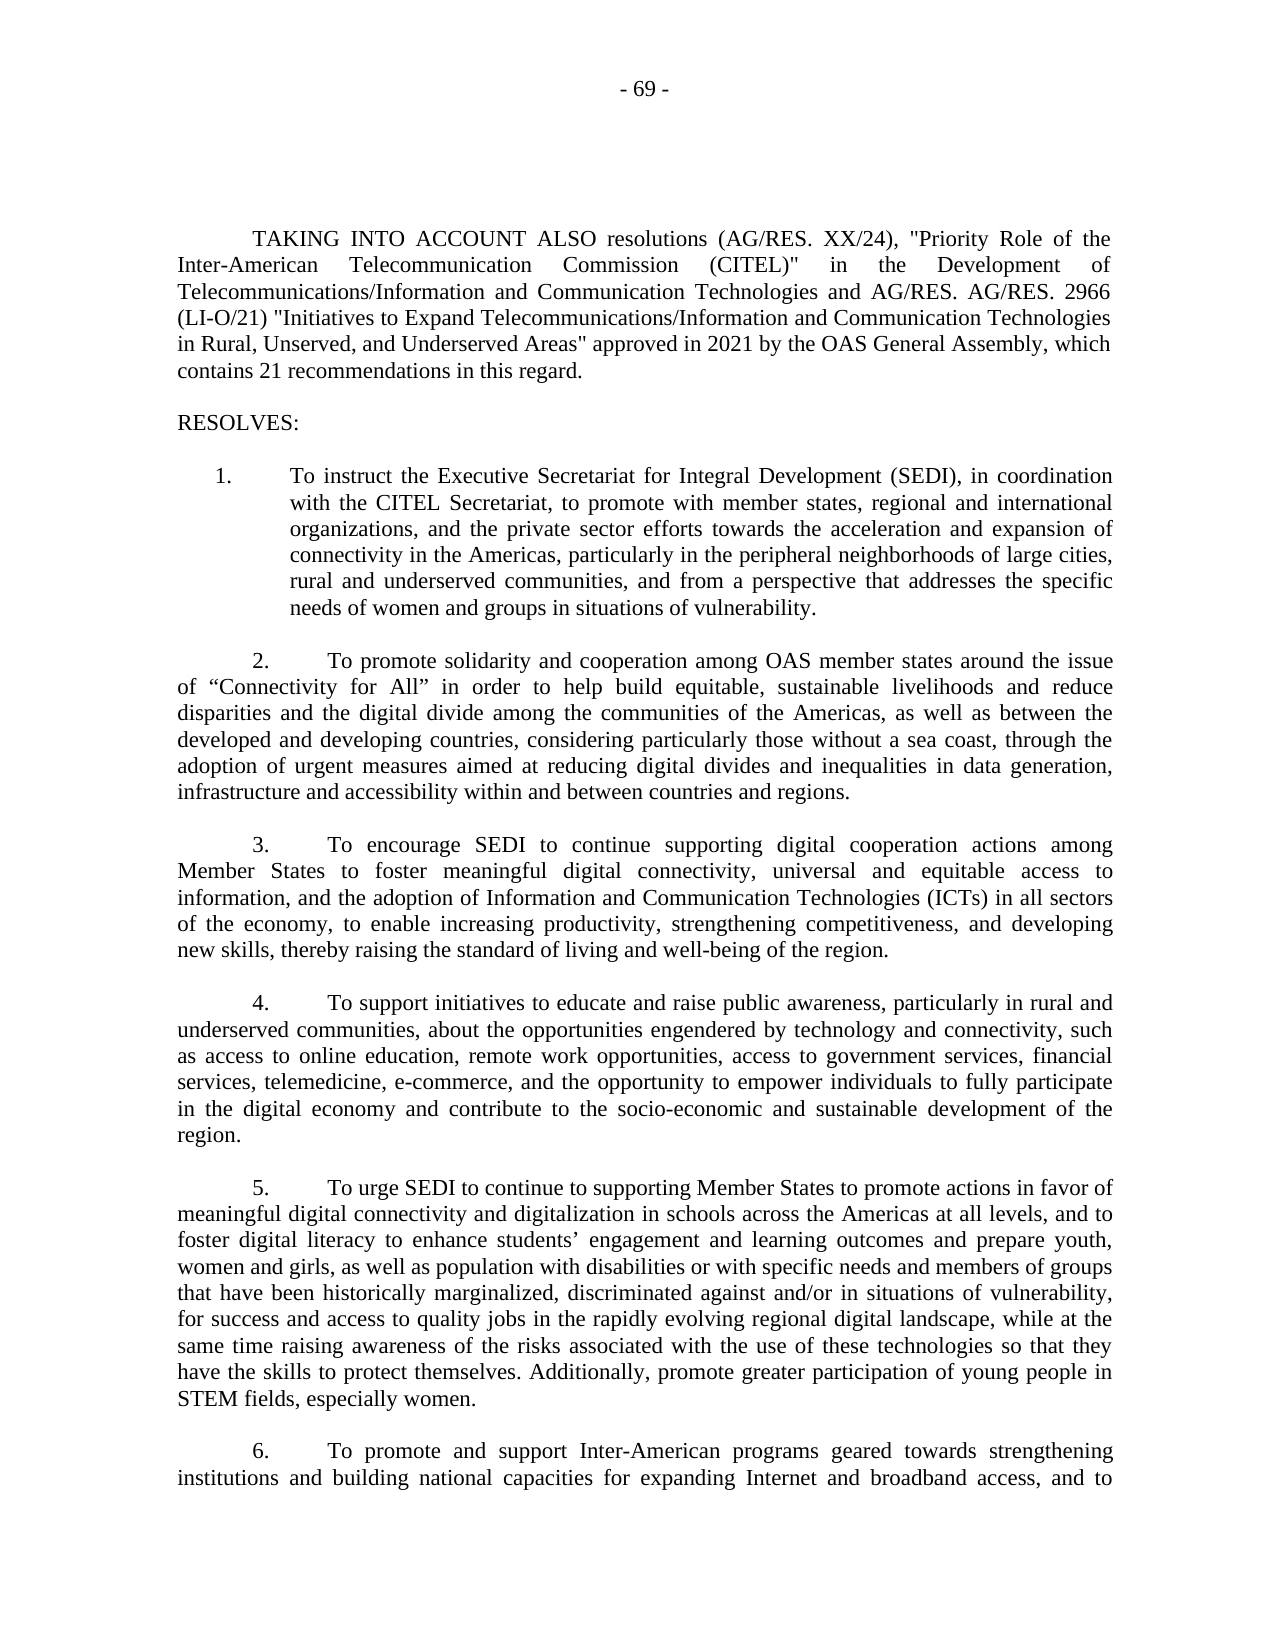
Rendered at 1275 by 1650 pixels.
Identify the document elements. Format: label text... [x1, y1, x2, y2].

text TAKING INTO ACCOUNT ALSO resolutions (AG/RES. XX/24), "Priority Role of the Inter-American Telecommunication Commission (CITEL)" in the Development of Telecommunications/Information and Communication Technologies and AG/RES. AG/RES. 2966 (LI-O/21) "Initiatives to Expand Telecommunications/Information and Communication Technologies in Rural, Unserved, and Underserved Areas" approved in 2021 by the OAS General Assembly, which contains 21 recommendations in this regard. [177, 225, 1111, 383]
list To encourage SEDI to continue supporting digital cooperation actions among Member States to foster meaningful digital connectivity, universal and equitable access to information, and the adoption of Information and Communication Technologies (ICTs) in all sectors of the economy, to enable increasing productivity, strengthening competitiveness, and developing new skills, thereby raising the standard of living and well-being of the region. [177, 831, 1114, 963]
list To support initiatives to educate and raise public awareness, particularly in rural and underserved communities, about the opportunities engendered by technology and connectivity, such as access to online education, remote work opportunities, access to government services, financial services, telemedicine, e-commerce, and the opportunity to empower individuals to fully participate in the digital economy and contribute to the socio-economic and sustainable development of the region. [177, 989, 1114, 1147]
text RESOLVES: [177, 409, 1111, 436]
list To promote solidarity and cooperation among OAS member states around the issue of “Connectivity for All” in order to help build equitable, sustainable livelihoods and reduce disparities and the digital divide among the communities of the Americas, as well as between the developed and developing countries, considering particularly those without a sea coast, through the adoption of urgent measures aimed at reducing digital divides and inequalities in data generation, infrastructure and accessibility within and between countries and regions. [177, 647, 1114, 805]
list To instruct the Executive Secretariat for Integral Development (SEDI), in coordination with the CITEL Secretariat, to promote with member states, regional and international organizations, and the private sector efforts towards the acceleration and expansion of connectivity in the Americas, particularly in the peripheral neighborhoods of large cities, rural and underserved communities, and from a perspective that addresses the specific needs of women and groups in situations of vulnerability. [214, 462, 1114, 620]
list To urge SEDI to continue to supporting Member States to promote actions in favor of meaningful digital connectivity and digitalization in schools across the Americas at all levels, and to foster digital literacy to enhance students’ engagement and learning outcomes and prepare youth, women and girls, as well as population with disabilities or with specific needs and members of groups that have been historically marginalized, discriminated against and/or in situations of vulnerability, for success and access to quality jobs in the rapidly evolving regional digital landscape, while at the same time raising awareness of the risks associated with the use of these technologies so that they have the skills to protect themselves. Additionally, promote greater participation of young people in STEM fields, especially women. [177, 1174, 1114, 1411]
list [177, 1437, 1114, 1490]
